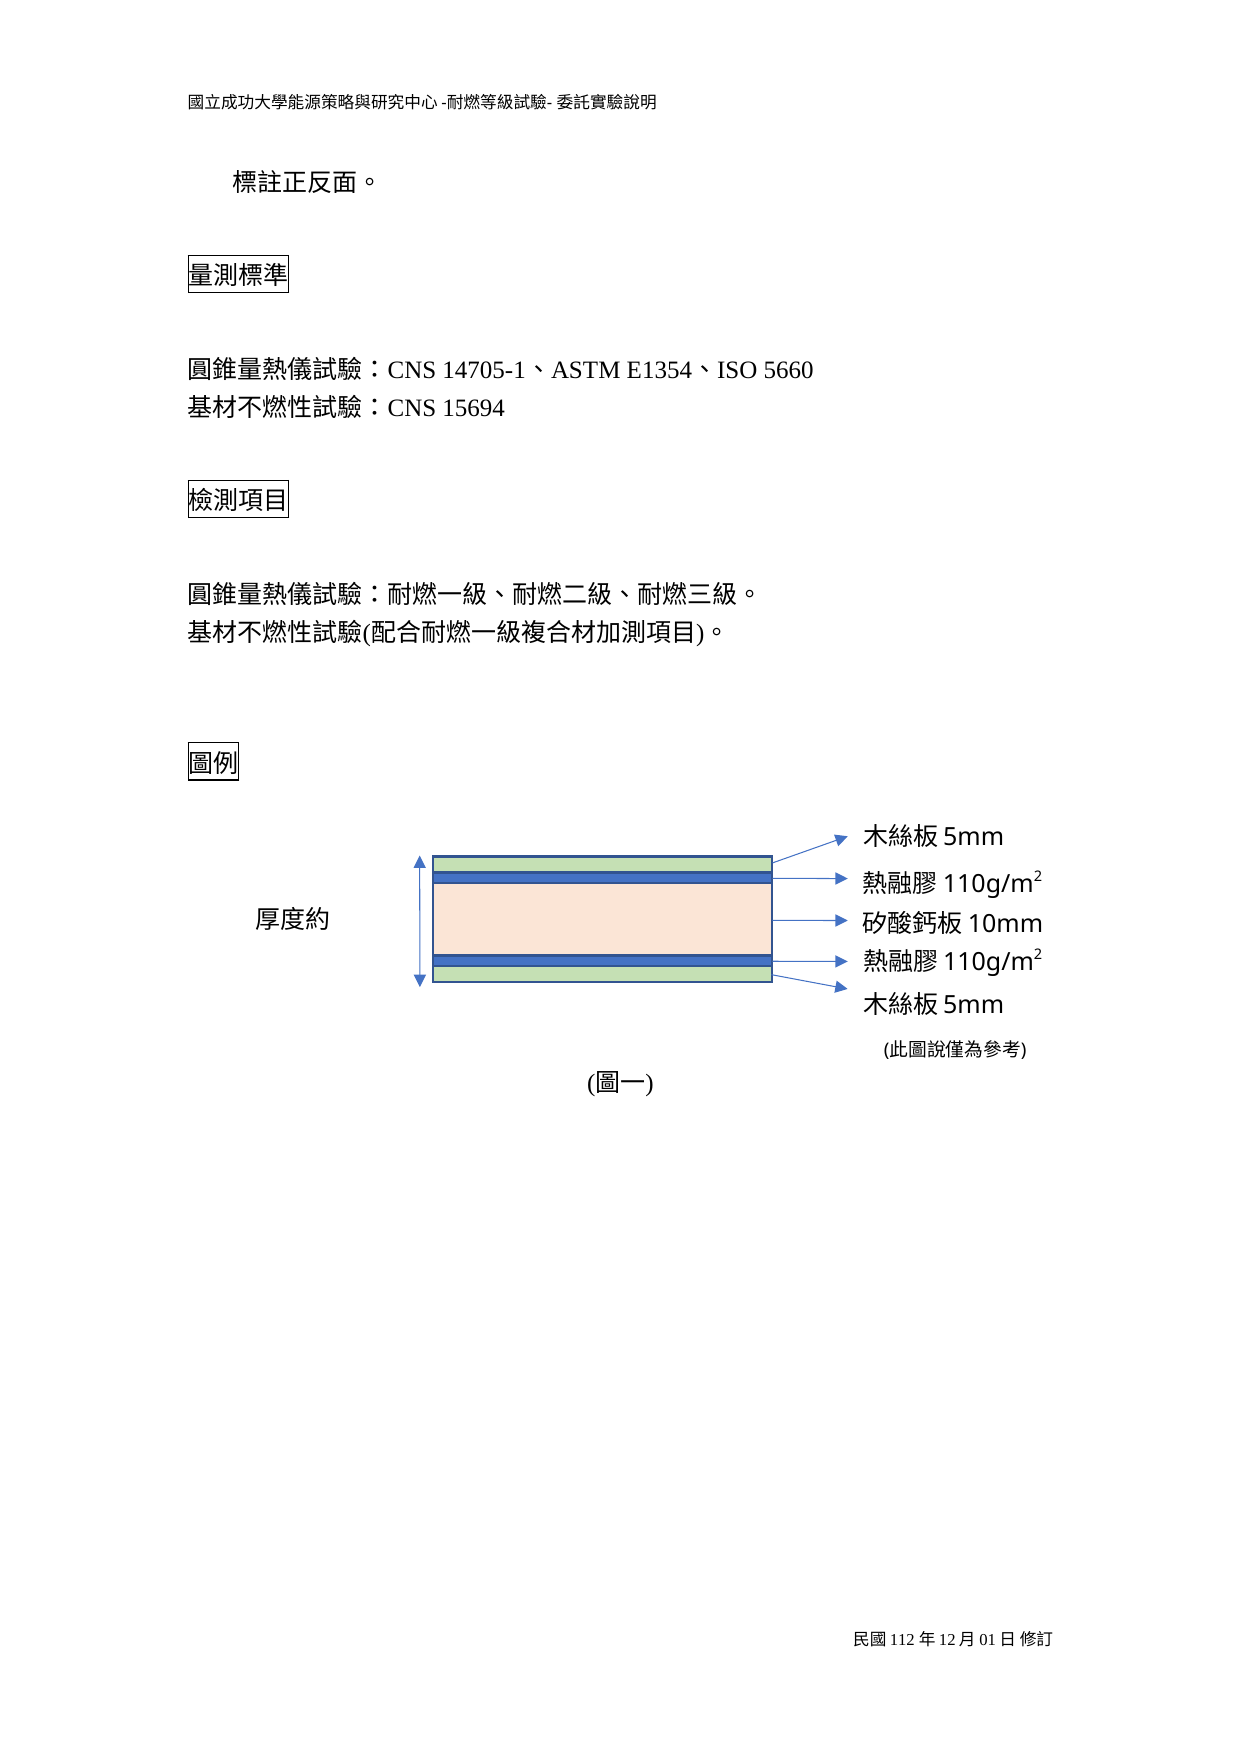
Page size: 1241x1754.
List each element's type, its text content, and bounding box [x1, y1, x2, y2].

list 標註正反面。 [232, 161, 1053, 199]
text 圖例 [187, 724, 1053, 799]
text 基材不燃性試驗(配合耐燃一級複合材加測項目)。 [187, 611, 1053, 649]
text 圓錐量熱儀試驗：耐燃一級、耐燃二級、耐燃三級。 [187, 574, 1053, 611]
text 檢測項目 [187, 461, 1053, 536]
text 基材不燃性試驗：CNS 15694 [187, 386, 1053, 424]
text (圖一) [187, 1061, 1053, 1099]
text 圓錐量熱儀試驗：CNS 14705-1、ASTM E1354、ISO 5660 [187, 349, 1053, 386]
text 量測標準 [187, 236, 1053, 311]
